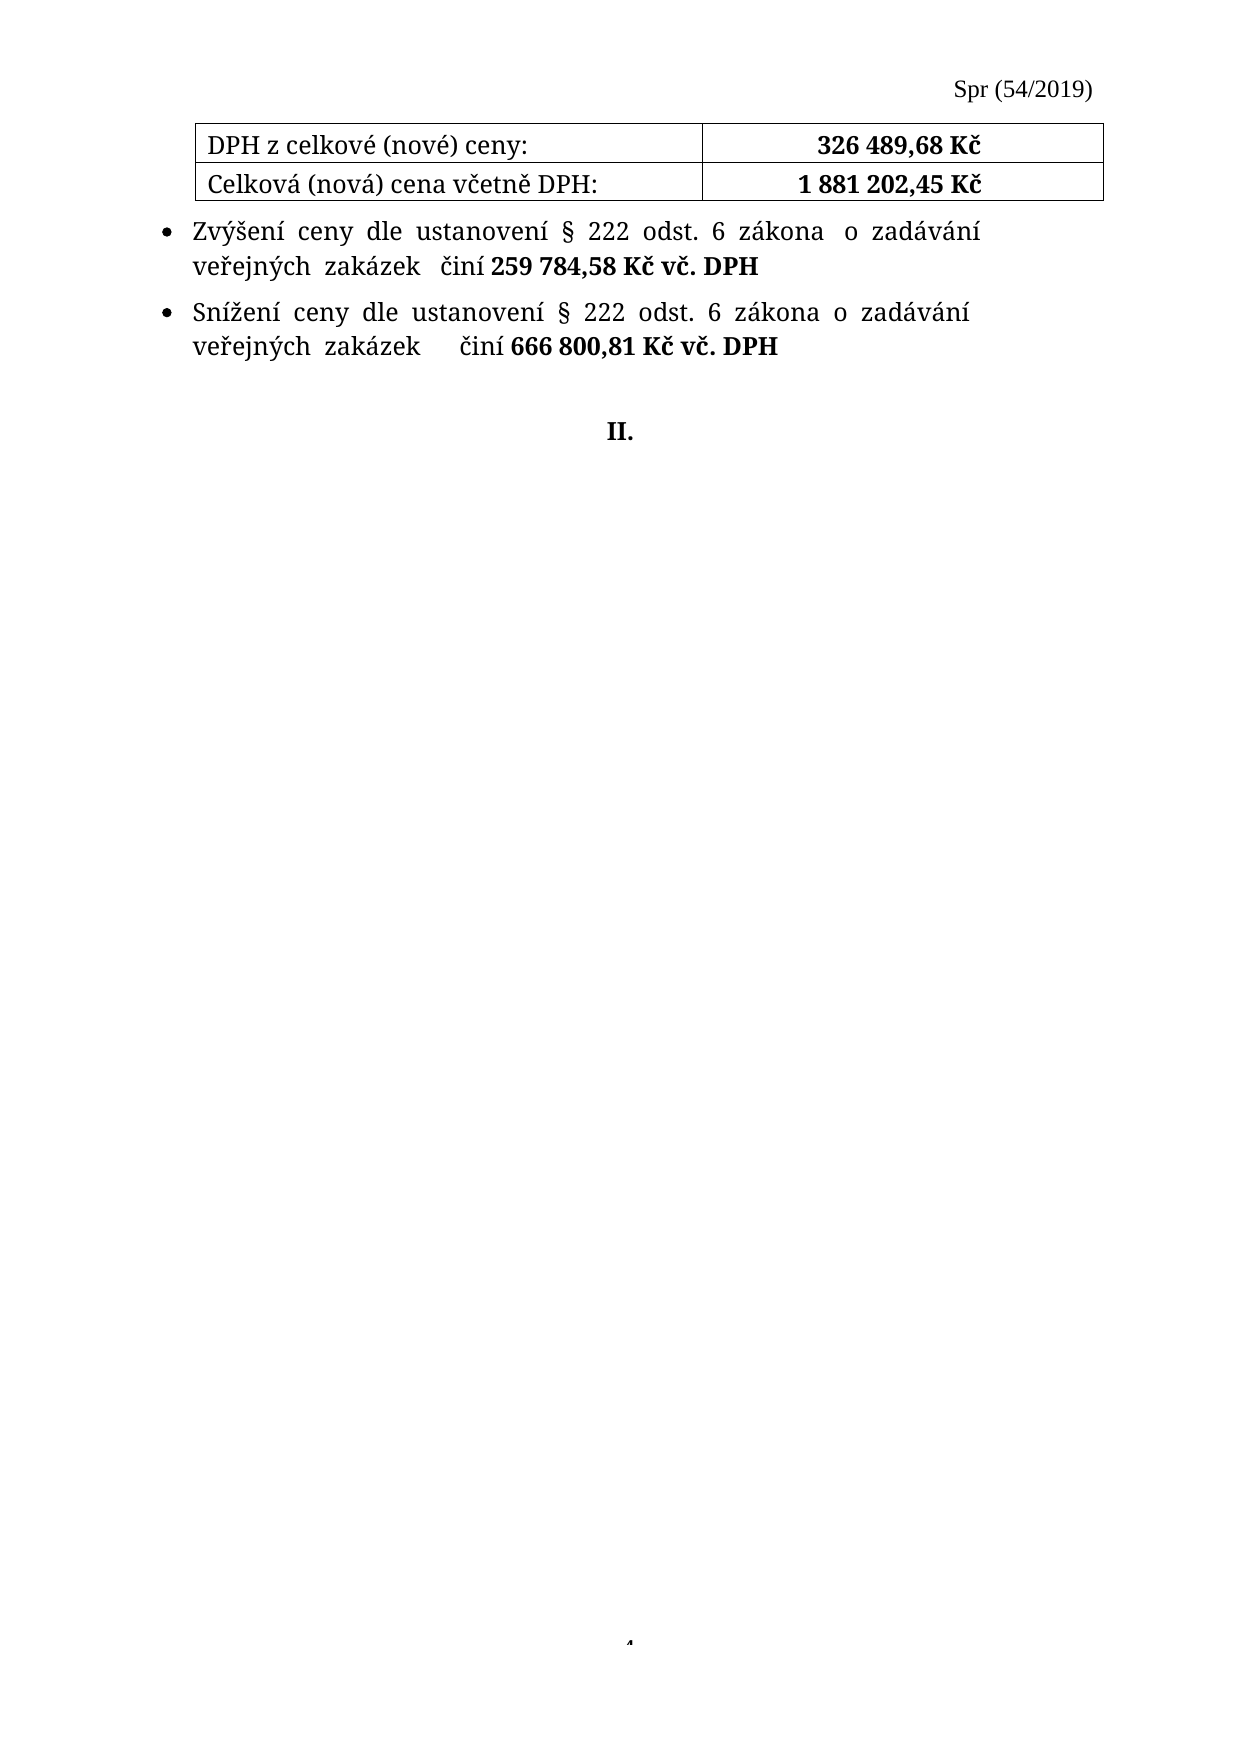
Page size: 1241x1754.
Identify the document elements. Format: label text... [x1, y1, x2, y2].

list Zvýšení ceny dle ustanovení § 222 odst. 6 zákona o zadávání veřejných zakázek činí 259 784,58 Kč vč. DPH [162, 214, 1093, 282]
subtitle II. [359, 413, 881, 447]
table_cell Celková (nová) cena včetně DPH: [196, 163, 702, 200]
list Snížení ceny dle ustanovení § 222 odst. 6 zákona o zadávání veřejných zakázek činí 666 800,81 Kč vč. DPH [162, 294, 1093, 363]
table_cell 1 881 202,45 Kč [703, 163, 1103, 200]
table_cell DPH z celkové (nové) ceny: [196, 124, 702, 162]
table_cell 326 489,68 Kč [703, 124, 1103, 162]
